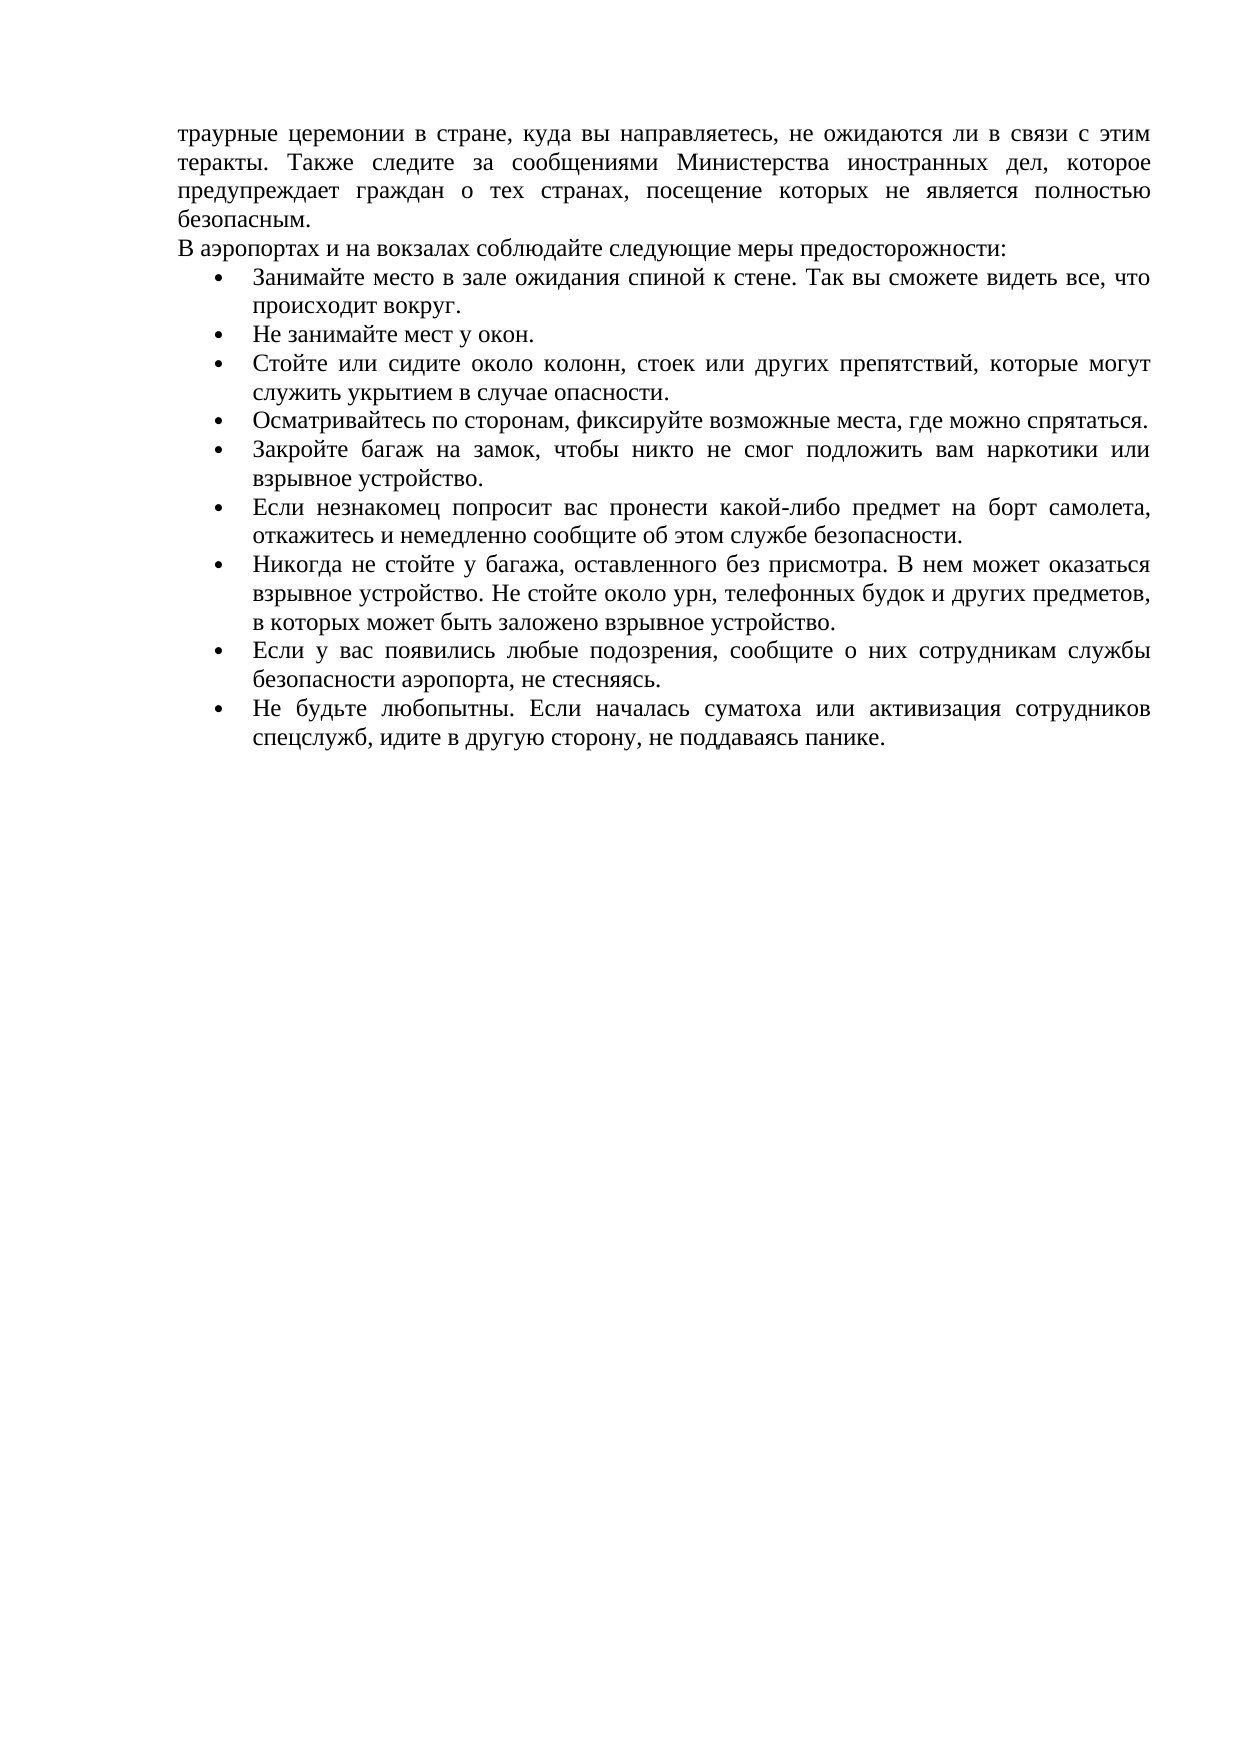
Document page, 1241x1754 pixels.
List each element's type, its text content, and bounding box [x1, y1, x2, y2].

list Если незнакомец попросит вас пронести какой-либо предмет на борт самолета, откажитесь и немедленно сообщите об этом службе безопасности. [215, 492, 1152, 549]
list Не занимайте мест у окон. [215, 319, 1152, 348]
list Закройте багаж на замок, чтобы никто не смог подложить вам наркотики или взрывное устройство. [215, 434, 1152, 492]
list Занимайте место в зале ожидания спиной к стене. Так вы сможете видеть все, что происходит вокруг. [215, 262, 1152, 319]
text В аэропортах и на вокзалах соблюдайте следующие меры предосторожности: [177, 233, 1152, 262]
list Осматривайтесь по сторонам, фиксируйте возможные места, где можно спрятаться. [215, 406, 1152, 434]
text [177, 118, 1152, 233]
list Никогда не стойте у багажа, оставленного без присмотра. В нем может оказаться взрывное устройство. Не стойте около урн, телефонных будок и других предметов, в которых может быть заложено взрывное устройство. [215, 549, 1152, 636]
list Не будьте любопытны. Если началась суматоха или активизация сотрудников спецслужб, идите в другую сторону, не поддаваясь панике. [215, 693, 1152, 751]
list Если у вас появились любые подозрения, сообщите о них сотрудникам службы безопасности аэропорта, не стесняясь. [215, 636, 1152, 693]
list Стойте или сидите около колонн, стоек или других препятствий, которые могут служить укрытием в случае опасности. [215, 348, 1152, 406]
